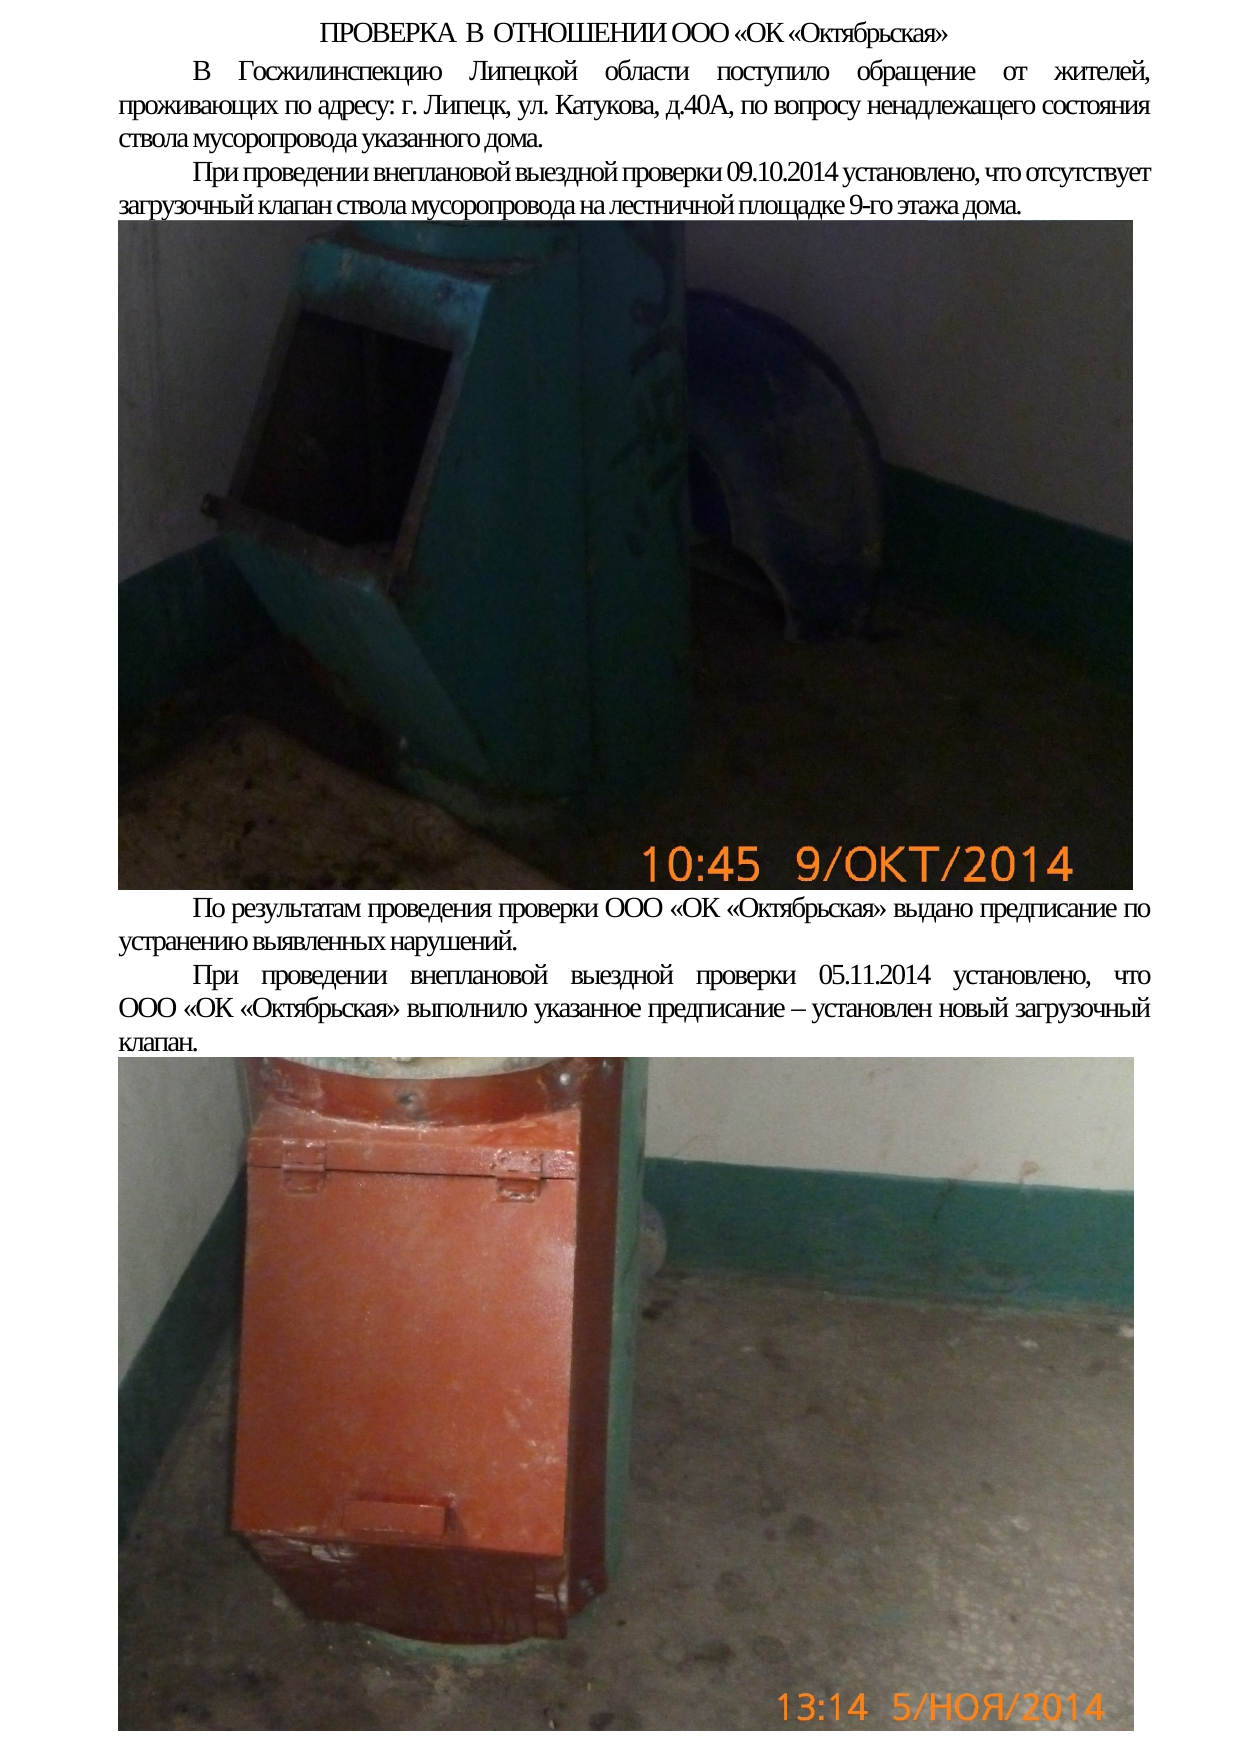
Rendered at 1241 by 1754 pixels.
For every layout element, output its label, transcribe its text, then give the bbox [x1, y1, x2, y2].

text По результатам проведения проверки ООО «ОК «Октябрьская» выдано предписание по устранению выявленных нарушений. [118, 890, 1152, 957]
text В Госжилинспекцию Липецкой области поступило обращение от жителей, проживающих по адресу: г. Липецк, ул. Катукова, д.40А, по вопросу ненадлежащего состояния ствола мусоропровода указанного дома. [118, 53, 1152, 154]
text При проведении внеплановой выездной проверки 05.11.2014 установлено, что ООО «ОК «Октябрьская» выполнило указанное предписание – установлен новый загрузочный клапан. [118, 957, 1152, 1058]
text ПРОВЕРКА В ОТНОШЕНИИ ООО «ОК «Октябрьская» [118, 15, 1152, 48]
text При проведении внеплановой выездной проверки 09.10.2014 установлено, что отсутствует загрузочный клапан ствола мусоропровода на лестничной площадке 9-го этажа дома. [118, 154, 1152, 221]
picture [118, 1057, 1134, 1731]
picture [118, 220, 1133, 890]
